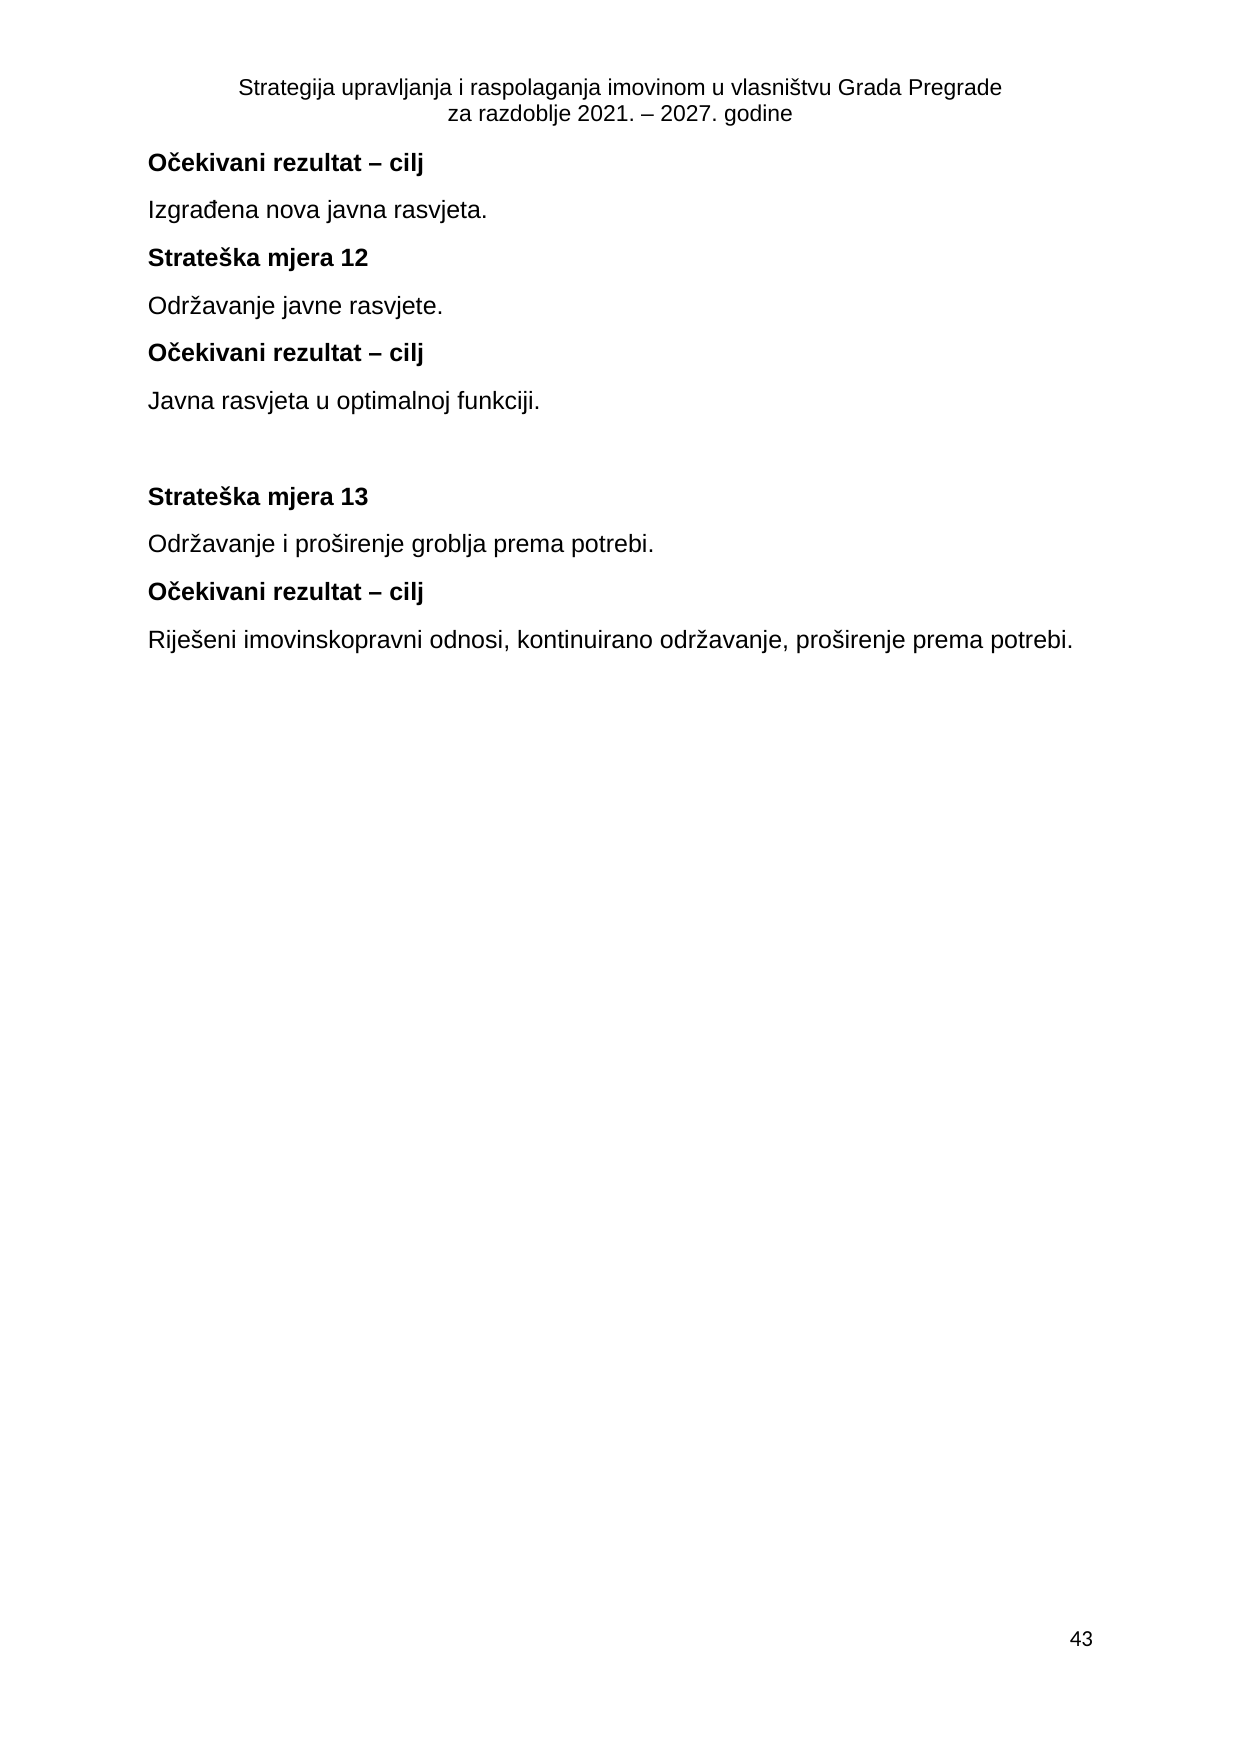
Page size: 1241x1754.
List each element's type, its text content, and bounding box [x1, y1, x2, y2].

text Očekivani rezultat – cilj [148, 577, 1093, 606]
text Očekivani rezultat – cilj [148, 148, 1093, 176]
text Izgrađena nova javna rasvjeta. [148, 195, 1093, 224]
text Javna rasvjeta u optimalnoj funkciji. [148, 386, 1093, 415]
text Strateška mjera 12 [148, 243, 1093, 272]
text Očekivani rezultat – cilj [148, 338, 1093, 367]
text Riješeni imovinskopravni odnosi, kontinuirano održavanje, proširenje prema potrebi. [148, 625, 1093, 653]
text Strateška mjera 13 [148, 482, 1093, 510]
text Održavanje i proširenje groblja prema potrebi. [148, 529, 1093, 558]
text Održavanje javne rasvjete. [148, 291, 1093, 319]
